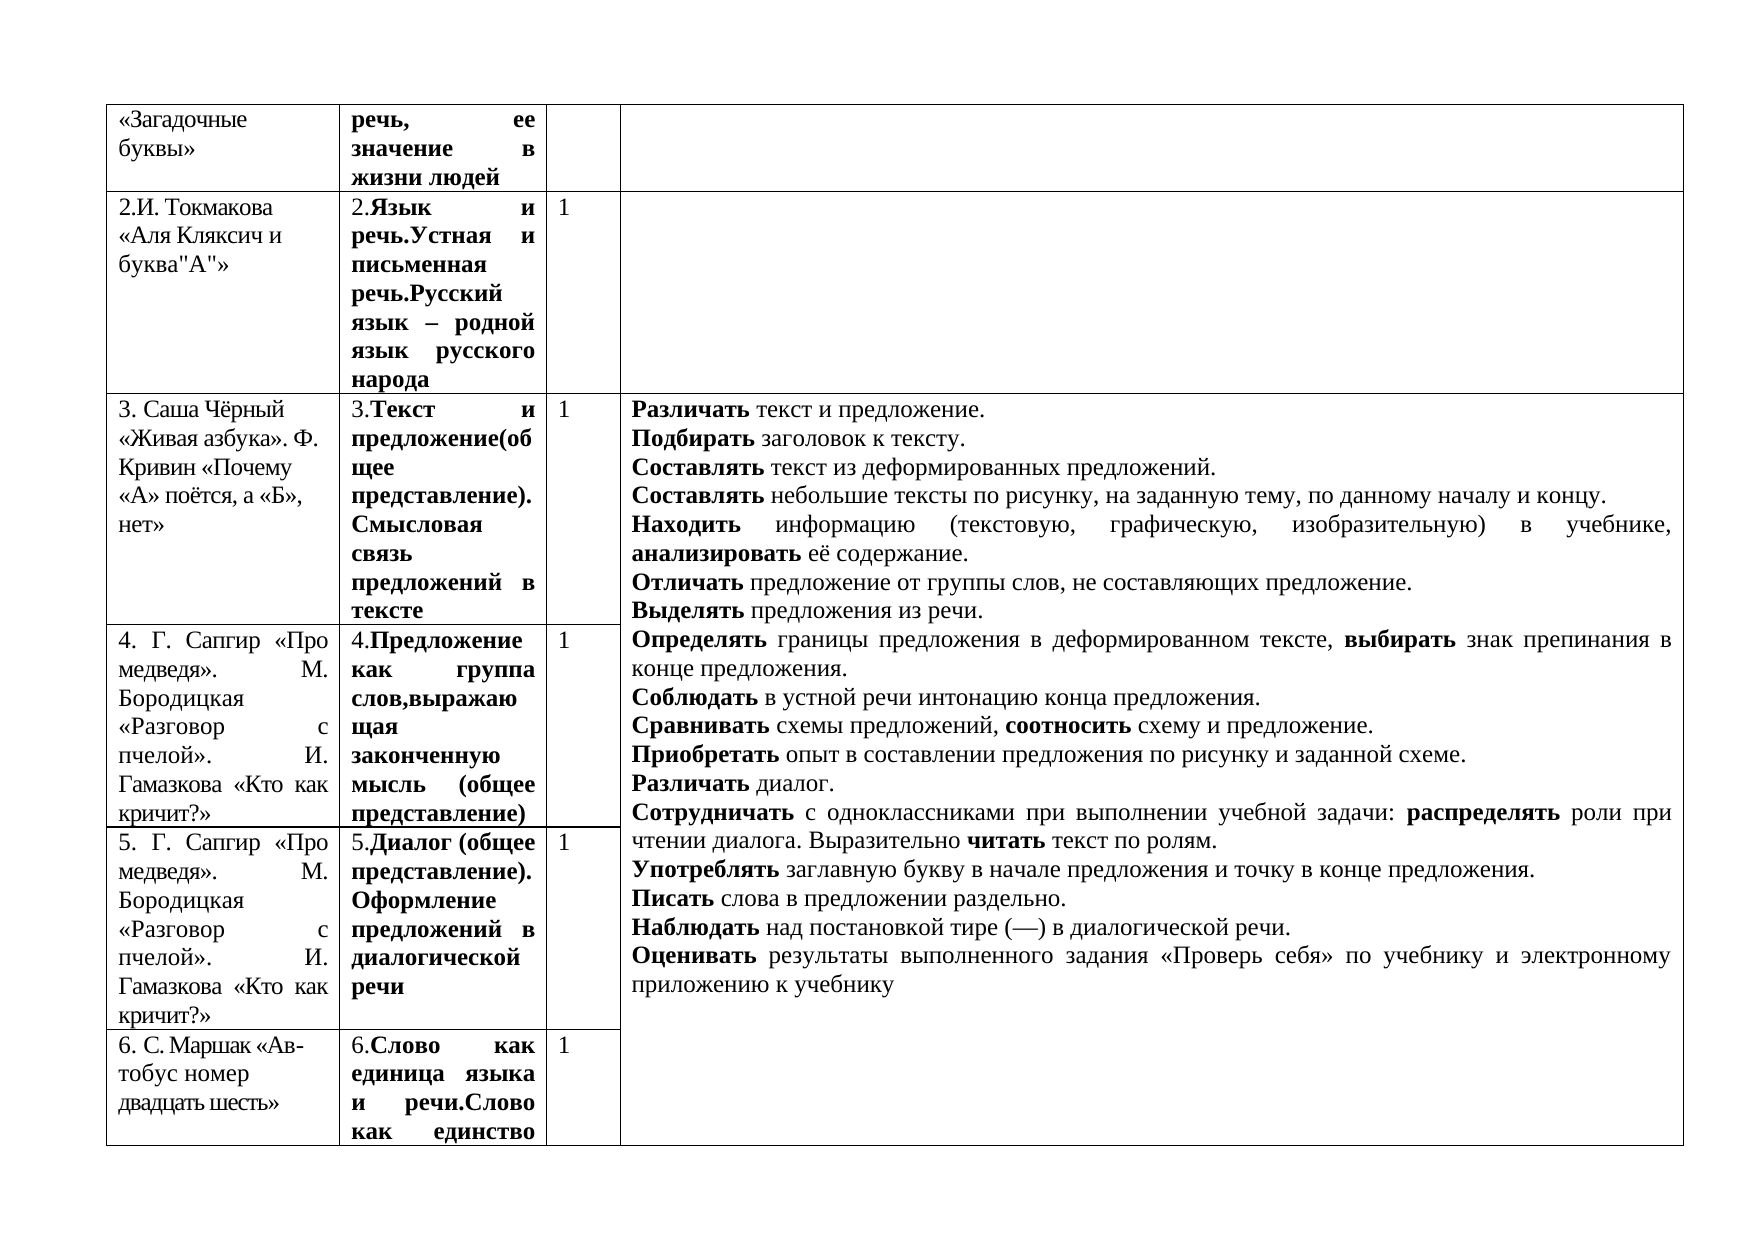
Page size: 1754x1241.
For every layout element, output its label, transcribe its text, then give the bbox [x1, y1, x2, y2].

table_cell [340, 105, 546, 191]
table_cell 1 [547, 192, 620, 393]
table_cell 1 [547, 394, 620, 624]
table_cell 3. Саша Чёрный «Живая азбука». Ф. Кривин «Почему «А» поётся, а «Б», нет» [107, 394, 339, 624]
table_cell 2.Язык и речь.Устная и письменная речь.Русский язык – родной язык русского народа [340, 192, 546, 393]
table_cell 5.Диалог (общее представление).Оформление предложений в диалогической речи [340, 828, 546, 1029]
table_cell 2.И. Токмакова «Аля Кляксич и буква"А"» [107, 192, 339, 393]
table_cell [107, 105, 339, 191]
table_cell 4. Г. Сапгир «Про медведя». М. Бородицкая «Разговор с пчелой». И. Гамазкова «Кто как кричит?» [107, 625, 339, 826]
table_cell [340, 1030, 546, 1145]
table_cell Различать текст и предложение. Подбирать заголовок к тексту. Составлять текст из деформированных предложений. Составлять небольшие тексты по рисунку, на заданную тему, по данному началу и концу. Находить информацию (текстовую, графическую, изобразительную) в учебнике, анализировать её содержание. Отличать предложение от группы слов, не составляющих предложение. Выделять предложения из речи. Определять границы предложения в деформированном тексте, выбирать знак препинания в конце предложения. Соблюдать в устной речи интонацию конца предложения. Сравнивать схемы предложений, соотносить схему и предложение. Приобретать опыт в составлении предложения по рисунку и заданной схеме. Различать диалог. Сотрудничать с одноклассниками при выполнении учебной задачи: распределять роли при чтении диалога. Выразительно читать текст по ролям. Употреблять заглавную букву в начале предложения и точку в конце предложения. Писать слова в предложении раздельно. Наблюдать над постановкой тире (—) в диалогической речи. Оценивать результаты выполненного задания «Проверь себя» по учебнику и электронному приложению к учебнику [621, 394, 1683, 1145]
table_cell 4.Предложение как группа слов,выражающая законченную мысль (общее представление) [340, 625, 546, 826]
table_cell [621, 192, 1683, 393]
table_cell 5. Г. Сапгир «Про медведя». М. Бородицкая «Разговор с пчелой». И. Гамазкова «Кто как кричит?» [107, 828, 339, 1029]
table_cell 3.Текст и предложение(общее представление).Смысловая связь предложений в тексте [340, 394, 546, 624]
table_cell 1 [547, 105, 620, 191]
table_cell 1 [547, 828, 620, 1029]
table_cell 1 [547, 1030, 620, 1145]
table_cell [107, 1030, 339, 1145]
table_cell 1 [547, 625, 620, 826]
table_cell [621, 105, 1683, 191]
